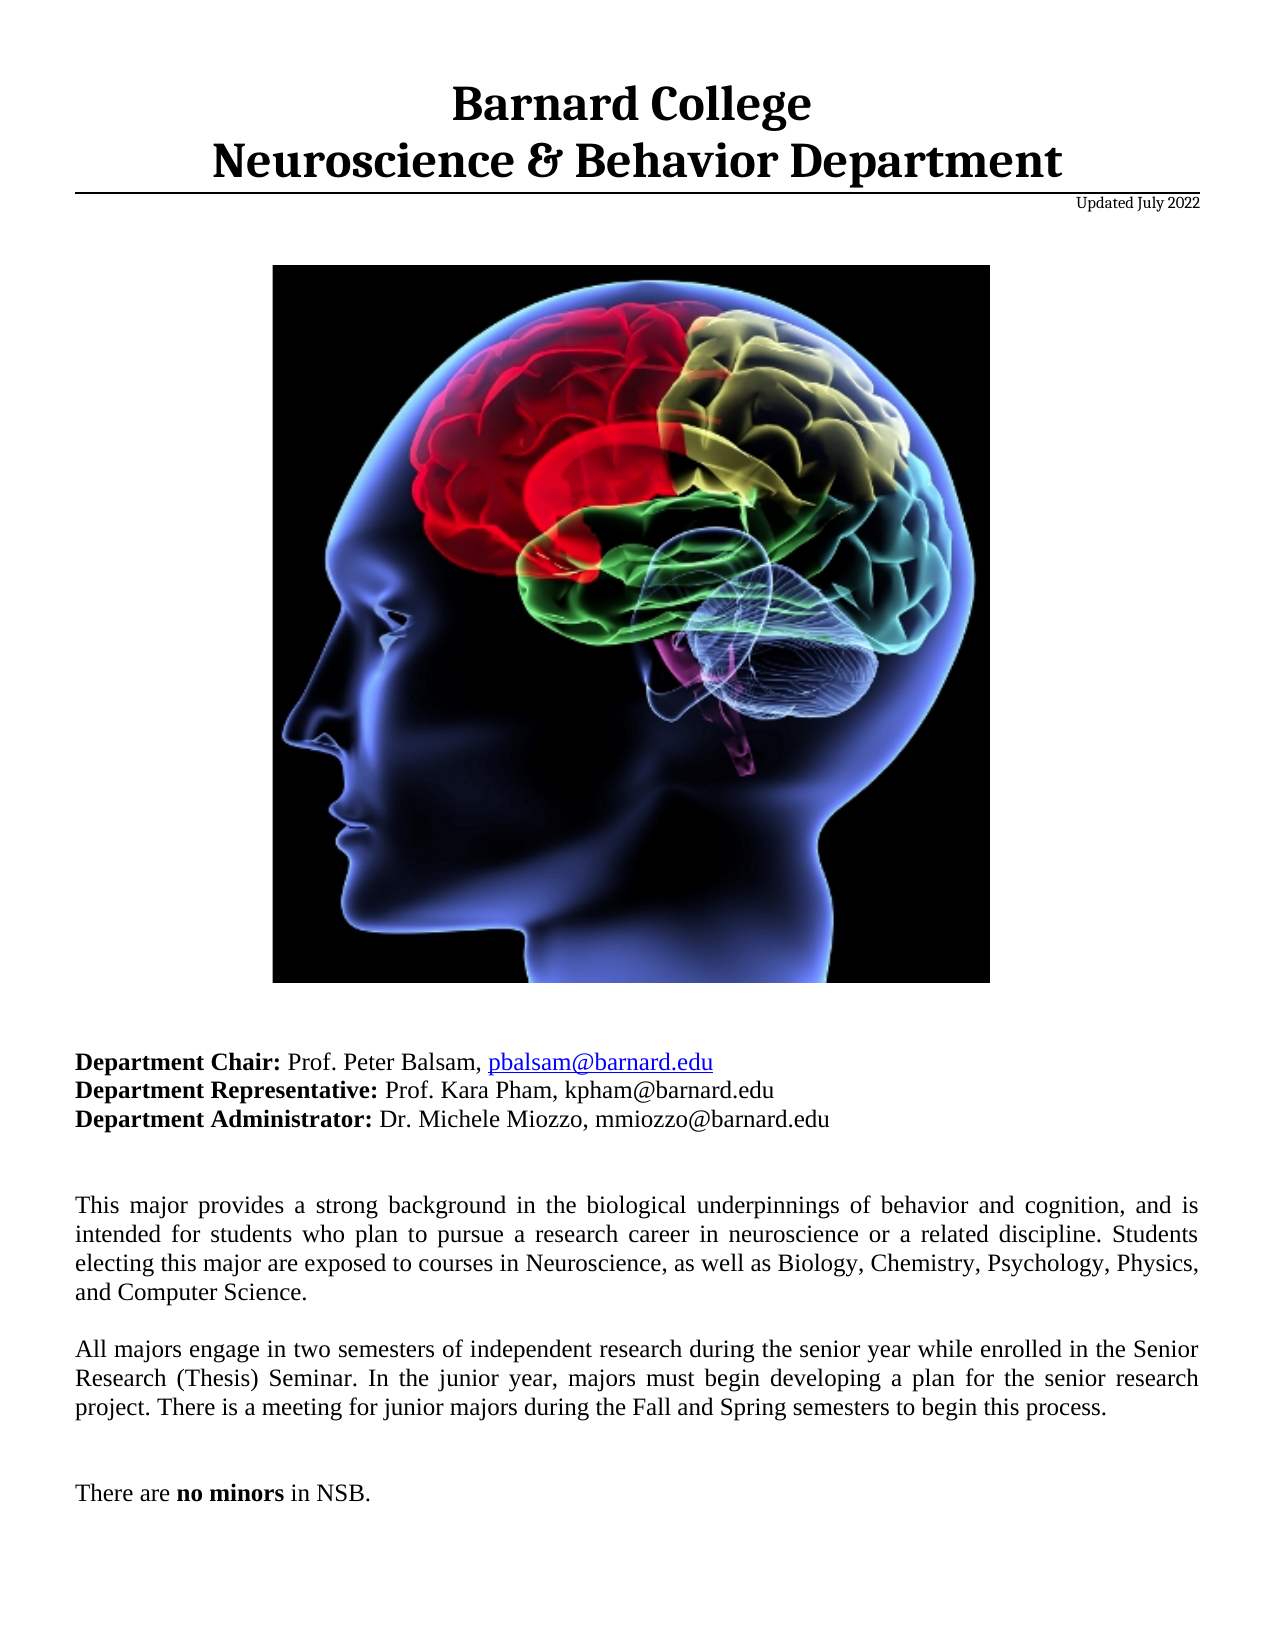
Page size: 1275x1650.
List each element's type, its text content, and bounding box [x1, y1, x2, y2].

text Department Chair: Prof. Peter Balsam, pbalsam@barnard.edu [75, 1047, 1200, 1075]
text Updated July 2022 [75, 194, 1200, 213]
picture [272, 265, 990, 983]
text There are no minors in NSB. [75, 1478, 1200, 1507]
text Department Representative: Prof. Kara Pham, kpham@barnard.edu Department Administrator: Dr. Michele Miozzo, mmiozzo@barnard.edu [75, 1075, 1200, 1133]
text All majors engage in two semesters of independent research during the senior year while enrolled in the Senior Research (Thesis) Seminar. In the junior year, majors must begin developing a plan for the senior research project. There is a meeting for junior majors during the Fall and Spring semesters to begin this process. [75, 1334, 1200, 1420]
title Barnard College Neuroscience & Behavior Department [75, 75, 1200, 192]
text This major provides a strong background in the biological underpinnings of behavior and cognition, and is intended for students who plan to pursue a research career in neuroscience or a related discipline. Students electing this major are exposed to courses in Neuroscience, as well as Biology, Chemistry, Psychology, Physics, and Computer Science. [75, 1190, 1200, 1305]
